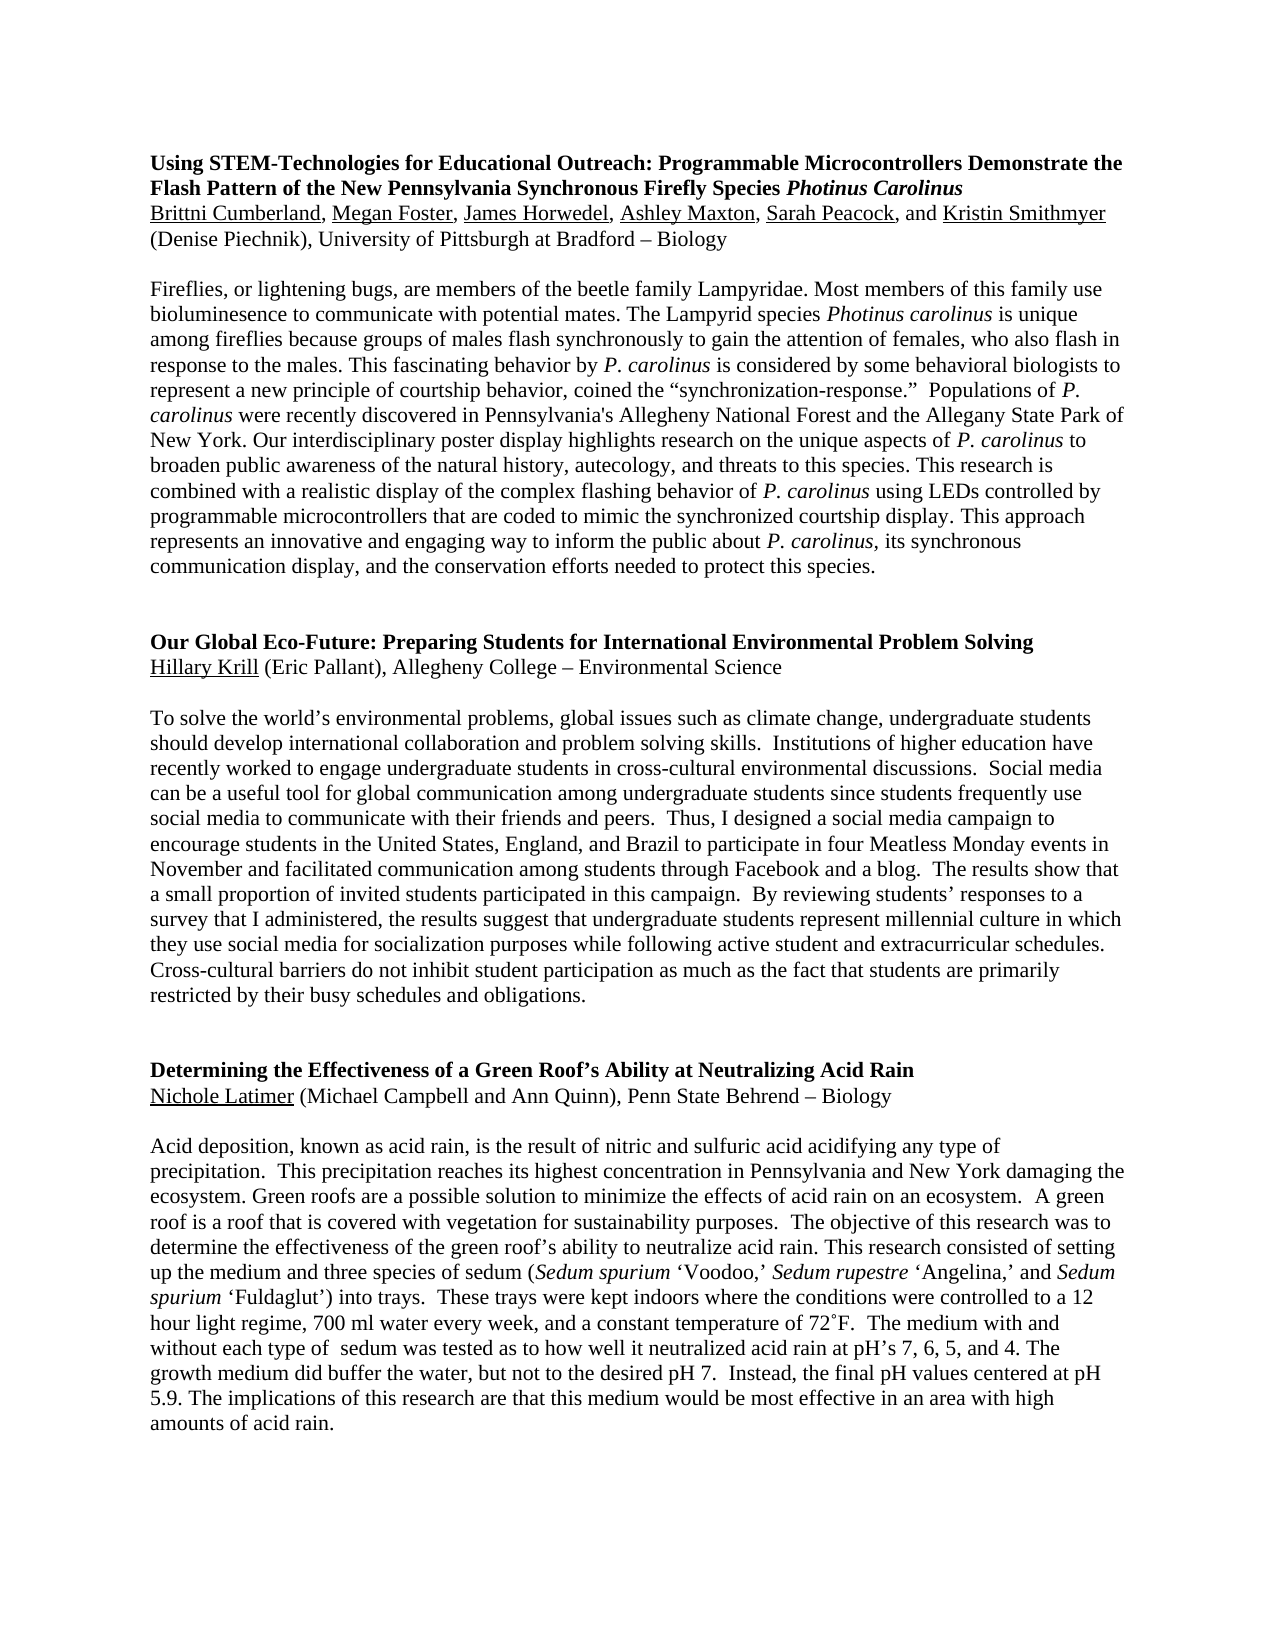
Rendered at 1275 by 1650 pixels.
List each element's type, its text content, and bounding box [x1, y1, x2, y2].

text Determining the Effectiveness of a Green Roof’s Ability at Neutralizing Acid Rain [150, 1057, 1125, 1083]
text Our Global Eco-Future: Preparing Students for International Environmental Problem Solving [150, 629, 1125, 654]
text Using STEM-Technologies for Educational Outreach: Programmable Microcontrollers Demonstrate the Flash Pattern of the New Pennsylvania Synchronous Firefly Species Photinus Carolinus [150, 150, 1125, 200]
text Fireflies, or lightening bugs, are members of the beetle family Lampyridae. Most members of this family use bioluminesence to communicate with potential mates. The Lampyrid species Photinus carolinus is unique among fireflies because groups of males flash synchronously to gain the attention of females, who also flash in response to the males. This fascinating behavior by P. carolinus is considered by some behavioral biologists to represent a new principle of courtship behavior, coined the “synchronization-response.” Populations of P. carolinus were recently discovered in Pennsylvania's Allegheny National Forest and the Allegany State Park of New York. Our interdisciplinary poster display highlights research on the unique aspects of P. carolinus to broaden public awareness of the natural history, autecology, and threats to this species. This research is combined with a realistic display of the complex flashing behavior of P. carolinus using LEDs controlled by programmable microcontrollers that are coded to mimic the synchronized courtship display. This approach represents an innovative and engaging way to inform the public about P. carolinus, its synchronous communication display, and the conservation efforts needed to protect this species. [150, 276, 1125, 578]
text Hillary Krill (Eric Pallant), Allegheny College – Environmental Science [150, 654, 1125, 679]
text Nichole Latimer (Michael Campbell and Ann Quinn), Penn State Behrend – Biology [150, 1083, 1125, 1108]
text Brittni Cumberland, Megan Foster, James Horwedel, Ashley Maxton, Sarah Peacock, and Kristin Smithmyer (Denise Piechnik), University of Pittsburgh at Bradford – Biology [150, 200, 1125, 251]
text To solve the world’s environmental problems, global issues such as climate change, undergraduate students should develop international collaboration and problem solving skills. Institutions of higher education have recently worked to engage undergraduate students in cross-cultural environmental discussions. Social media can be a useful tool for global communication among undergraduate students since students frequently use social media to communicate with their friends and peers. Thus, I designed a social media campaign to encourage students in the United States, England, and Brazil to participate in four Meatless Monday events in November and facilitated communication among students through Facebook and a blog. The results show that a small proportion of invited students participated in this campaign. By reviewing students’ responses to a survey that I administered, the results suggest that undergraduate students represent millennial culture in which they use social media for socialization purposes while following active student and extracurricular schedules. Cross-cultural barriers do not inhibit student participation as much as the fact that students are primarily restricted by their busy schedules and obligations. [150, 704, 1125, 1007]
text Acid deposition, known as acid rain, is the result of nitric and sulfuric acid acidifying any type of precipitation. This precipitation reaches its highest concentration in Pennsylvania and New York damaging the ecosystem. Green roofs are a possible solution to minimize the effects of acid rain on an ecosystem. A green roof is a roof that is covered with vegetation for sustainability purposes. The objective of this research was to determine the effectiveness of the green roof’s ability to neutralize acid rain. This research consisted of setting up the medium and three species of sedum (Sedum spurium ‘Voodoo,’ Sedum rupestre ‘Angelina,’ and Sedum spurium ‘Fuldaglut’) into trays. These trays were kept indoors where the conditions were controlled to a 12 hour light regime, 700 ml water every week, and a constant temperature of 72˚F. The medium with and without each type of sedum was tested as to how well it neutralized acid rain at pH’s 7, 6, 5, and 4. The growth medium did buffer the water, but not to the desired pH 7. Instead, the final pH values centered at pH 5.9. The implications of this research are that this medium would be most effective in an area with high amounts of acid rain. [150, 1133, 1125, 1436]
